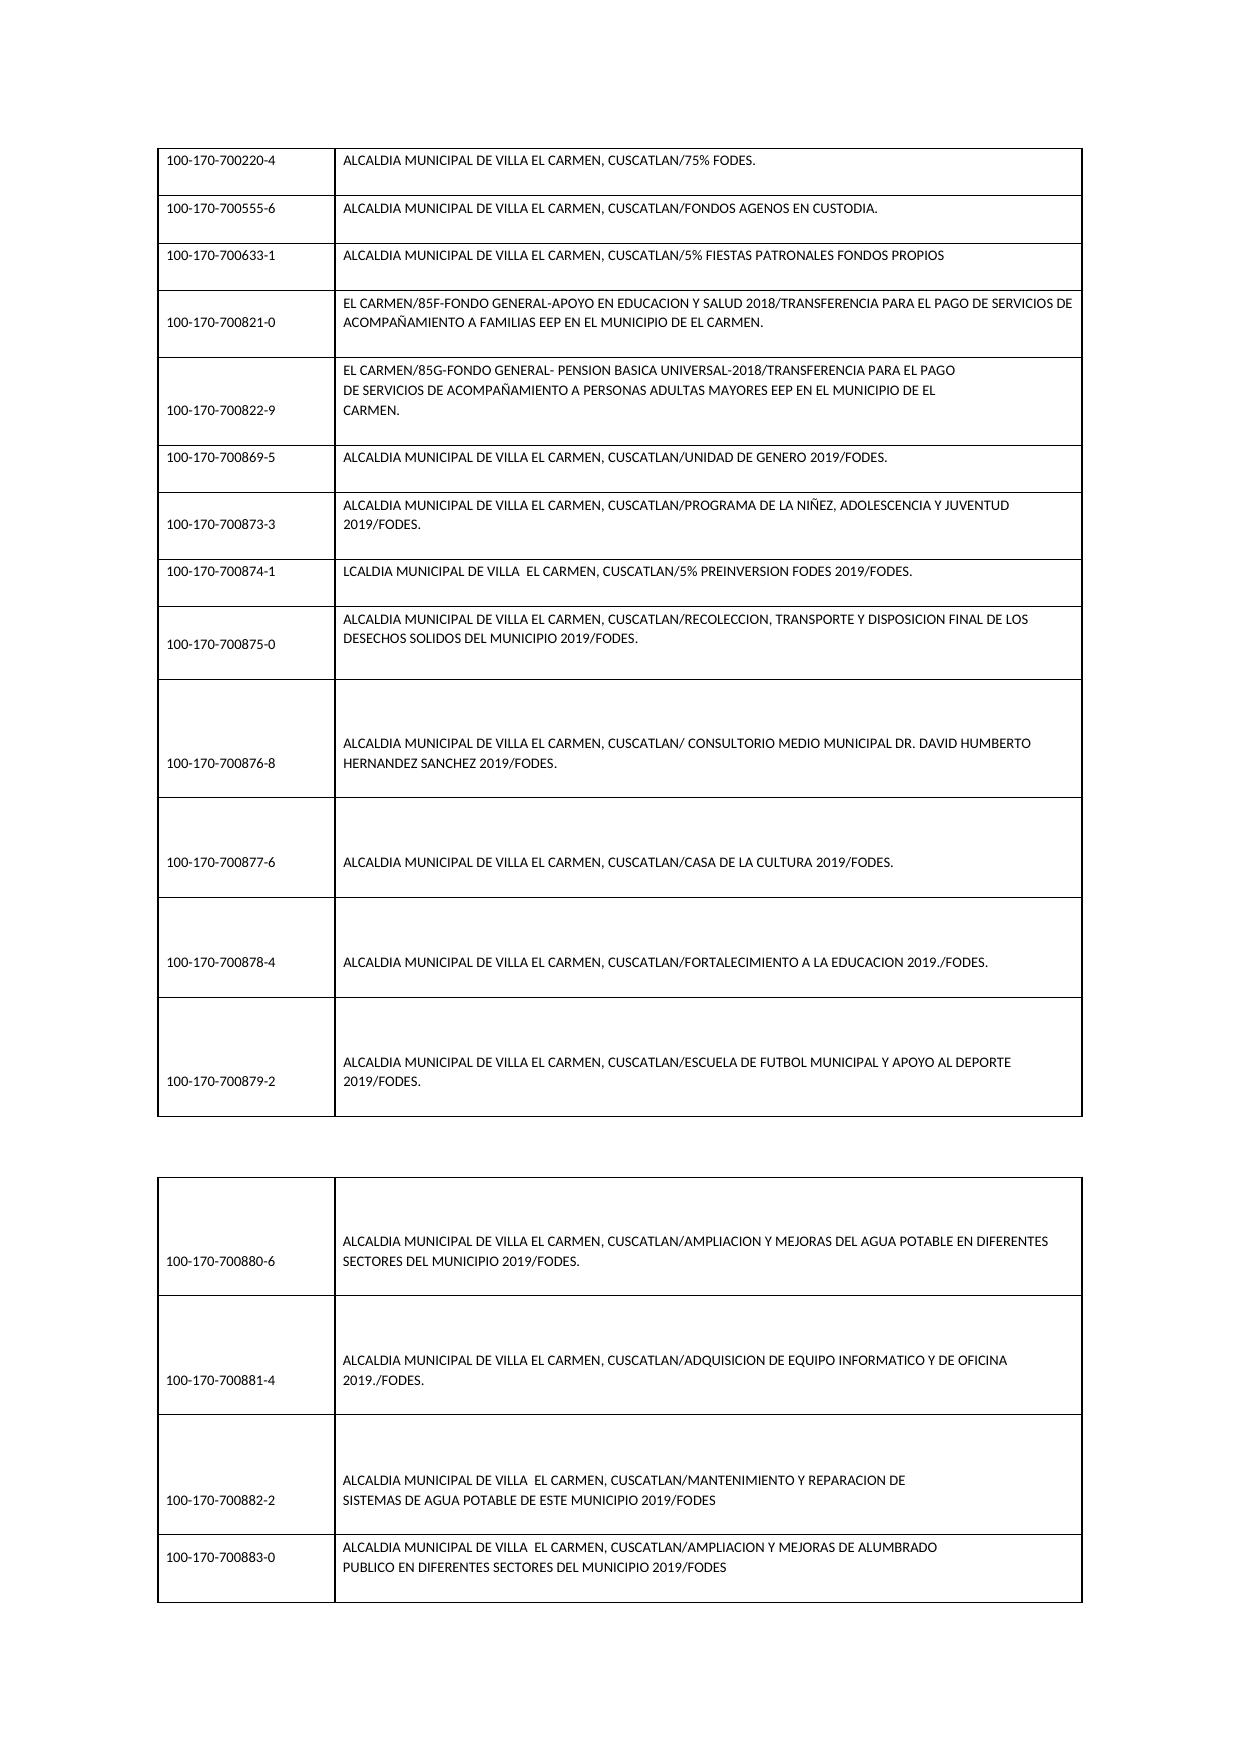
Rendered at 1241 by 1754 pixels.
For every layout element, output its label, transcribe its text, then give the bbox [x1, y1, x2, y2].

table_cell ALCALDIA MUNICIPAL DE VILLA EL CARMEN, CUSCATLAN/ADQUISICION DE EQUIPO INFORMATICO Y DE OFICINA 2019./FODES. [336, 1296, 1081, 1414]
table_cell 100-170-700881-4 [159, 1296, 334, 1414]
table_cell ALCALDIA MUNICIPAL DE VILLA EL CARMEN, CUSCATLAN/ESCUELA DE FUTBOL MUNICIPAL Y APOYO AL DEPORTE 2019/FODES. [336, 998, 1081, 1116]
table_cell 100-170-700883-0 [159, 1535, 334, 1602]
table_cell 100-170-700555-6 [159, 196, 334, 243]
table_header 100-170-700880-6 [159, 1178, 334, 1295]
table_cell ALCALDIA MUNICIPAL DE VILLA EL CARMEN, CUSCATLAN/RECOLECCION, TRANSPORTE Y DISPOSICION FINAL DE LOS DESECHOS SOLIDOS DEL MUNICIPIO 2019/FODES. [336, 607, 1081, 679]
table_cell 100-170-700877-6 [159, 798, 334, 897]
table_cell 100-170-700878-4 [159, 898, 334, 997]
table_cell ALCALDIA MUNICIPAL DE VILLA EL CARMEN, CUSCATLAN/5% FIESTAS PATRONALES FONDOS PROPIOS [336, 244, 1081, 290]
table_cell EL CARMEN/85F-FONDO GENERAL-APOYO EN EDUCACION Y SALUD 2018/TRANSFERENCIA PARA EL PAGO DE SERVICIOS DE ACOMPAÑAMIENTO A FAMILIAS EEP EN EL MUNICIPIO DE EL CARMEN. [336, 291, 1081, 357]
table_cell 100-170-700875-0 [159, 607, 334, 679]
table_cell 100-170-700869-5 [159, 446, 334, 492]
table_cell 100-170-700882-2 [159, 1415, 334, 1534]
table_cell 100-170-700873-3 [159, 493, 334, 559]
table_cell 100-170-700876-8 [159, 680, 334, 797]
table_cell ALCALDIA MUNICIPAL DE VILLA EL CARMEN, CUSCATLAN/PROGRAMA DE LA NIÑEZ, ADOLESCENCIA Y JUVENTUD 2019/FODES. [336, 493, 1081, 559]
table_cell 100-170-700822-9 [159, 358, 334, 444]
table_cell ALCALDIA MUNICIPAL DE VILLA EL CARMEN, CUSCATLAN/FONDOS AGENOS EN CUSTODIA. [336, 196, 1081, 243]
table_cell ALCALDIA MUNICIPAL DE VILLA EL CARMEN, CUSCATLAN/FORTALECIMIENTO A LA EDUCACION 2019./FODES. [336, 898, 1081, 997]
table_cell 100-170-700879-2 [159, 998, 334, 1116]
table_cell ALCALDIA MUNICIPAL DE VILLA EL CARMEN, CUSCATLAN/UNIDAD DE GENERO 2019/FODES. [336, 446, 1081, 492]
table_cell 100-170-700821-0 [159, 291, 334, 357]
table_cell ALCALDIA MUNICIPAL DE VILLA EL CARMEN, CUSCATLAN/AMPLIACION Y MEJORAS DE ALUMBRADO PUBLICO EN DIFERENTES SECTORES DEL MUNICIPIO 2019/FODES [336, 1535, 1081, 1602]
table_cell ALCALDIA MUNICIPAL DE VILLA EL CARMEN, CUSCATLAN/CASA DE LA CULTURA 2019/FODES. [336, 798, 1081, 897]
table_cell 100-170-700220-4 [159, 149, 334, 195]
table_cell 100-170-700633-1 [159, 244, 334, 290]
table_cell EL CARMEN/85G-FONDO GENERAL- PENSION BASICA UNIVERSAL-2018/TRANSFERENCIA PARA EL PAGO DE SERVICIOS DE ACOMPAÑAMIENTO A PERSONAS ADULTAS MAYORES EEP EN EL MUNICIPIO DE EL CARMEN. [336, 358, 1081, 444]
table_cell ALCALDIA MUNICIPAL DE VILLA EL CARMEN, CUSCATLAN/ CONSULTORIO MEDIO MUNICIPAL DR. DAVID HUMBERTO HERNANDEZ SANCHEZ 2019/FODES. [336, 680, 1081, 797]
table_cell ALCALDIA MUNICIPAL DE VILLA EL CARMEN, CUSCATLAN/MANTENIMIENTO Y REPARACION DE SISTEMAS DE AGUA POTABLE DE ESTE MUNICIPIO 2019/FODES [336, 1415, 1081, 1534]
table_header ALCALDIA MUNICIPAL DE VILLA EL CARMEN, CUSCATLAN/AMPLIACION Y MEJORAS DEL AGUA POTABLE EN DIFERENTES SECTORES DEL MUNICIPIO 2019/FODES. [336, 1178, 1081, 1295]
table_cell LCALDIA MUNICIPAL DE VILLA EL CARMEN, CUSCATLAN/5% PREINVERSION FODES 2019/FODES. [336, 560, 1081, 606]
table_cell ALCALDIA MUNICIPAL DE VILLA EL CARMEN, CUSCATLAN/75% FODES. [336, 149, 1081, 195]
table_cell 100-170-700874-1 [159, 560, 334, 606]
